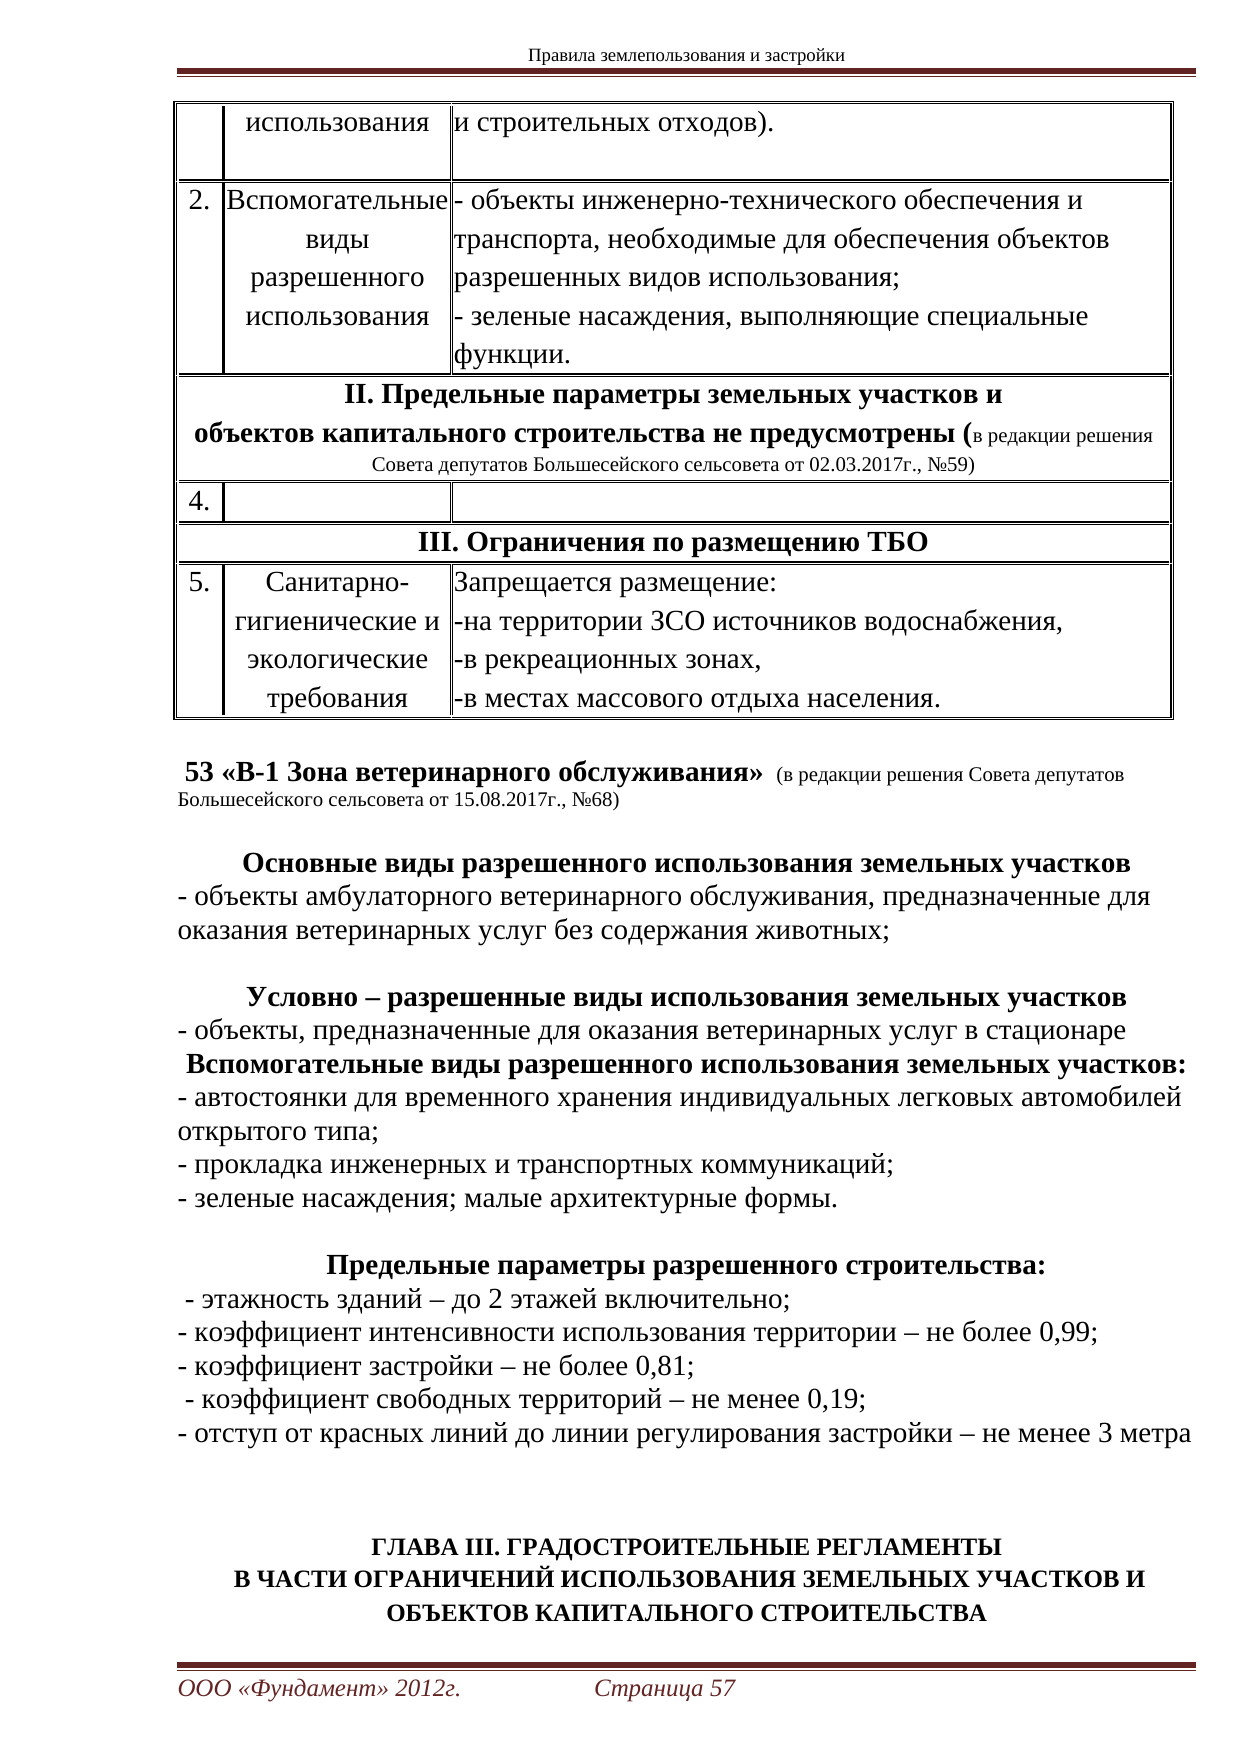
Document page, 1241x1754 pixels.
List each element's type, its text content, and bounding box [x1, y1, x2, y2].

text - отступ от красных линий до линии регулирования застройки – не менее 3 метра [177, 1415, 1196, 1448]
text ГЛАВА III. ГРАДОСТРОИТЕЛЬНЫЕ РЕГЛАМЕНТЫ [177, 1532, 1196, 1560]
table_cell 2. [177, 179, 222, 373]
text Основные виды разрешенного использования земельных участков [177, 845, 1196, 878]
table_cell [451, 104, 1170, 179]
table_cell [453, 480, 1171, 521]
text - автостоянки для временного хранения индивидуальных легковых автомобилей открытого типа; [177, 1079, 1196, 1147]
table_cell Запрещается размещение: -на территории ЗСО источников водоснабжения, -в рекреационных зонах, -в местах массового отдыха населения. [451, 561, 1171, 717]
text 53 «В-1 Зона ветеринарного обслуживания» (в редакции решения Совета депутатов Большесейского сельсовета от 15.08.2017г., №68) [177, 754, 1196, 811]
table_cell [225, 483, 450, 521]
text - прокладка инженерных и транспортных коммуникаций; [177, 1147, 1196, 1180]
text - этажность зданий – до 2 этажей включительно; [177, 1281, 1196, 1314]
table_cell 1. [177, 104, 223, 179]
text - зеленые насаждения; малые архитектурные формы. [177, 1180, 1196, 1214]
table_cell II. Предельные параметры земельных участков и объектов капитального строительства не предусмотрены (в редакции решения Совета депутатов Большесейского сельсовета от 02.03.2017г., №59) [177, 373, 1171, 479]
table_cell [223, 104, 451, 179]
table_cell 4. [177, 480, 222, 521]
text Вспомогательные виды разрешенного использования земельных участков: [177, 1046, 1196, 1079]
text Предельные параметры разрешенного строительства: [177, 1247, 1196, 1281]
text - коэффициент застройки – не более 0,81; [177, 1348, 1196, 1381]
text - объекты, предназначенные для оказания ветеринарных услуг в стационаре [177, 1012, 1196, 1046]
text В ЧАСТИ ОГРАНИЧЕНИЙ ИСПОЛЬЗОВАНИЯ ЗЕМЕЛЬНЫХ УЧАСТКОВ И ОБЪЕКТОВ КАПИТАЛЬНОГО СТРОИТЕЛЬСТВА [177, 1564, 1196, 1626]
text - объекты амбулаторного ветеринарного обслуживания, предназначенные для оказания ветеринарных услуг без содержания животных; [177, 878, 1196, 945]
text Условно – разрешенные виды использования земельных участков [177, 979, 1196, 1012]
table_cell III. Ограничения по размещению ТБО [177, 521, 1171, 561]
text - коэффициент интенсивности использования территории – не более 0,99; [177, 1314, 1196, 1348]
table_cell - объекты инженерно-технического обеспечения и транспорта, необходимые для обеспечения объектов разрешенных видов использования; - зеленые насаждения, выполняющие специальные функции. [453, 179, 1171, 373]
table_cell Санитарно-гигиенические и экологические требования [223, 565, 451, 717]
text - коэффициент свободных территорий – не менее 0,19; [177, 1381, 1196, 1415]
table_cell Вспомогательные виды разрешенного использования [225, 183, 450, 373]
table_cell 5. [177, 561, 223, 717]
